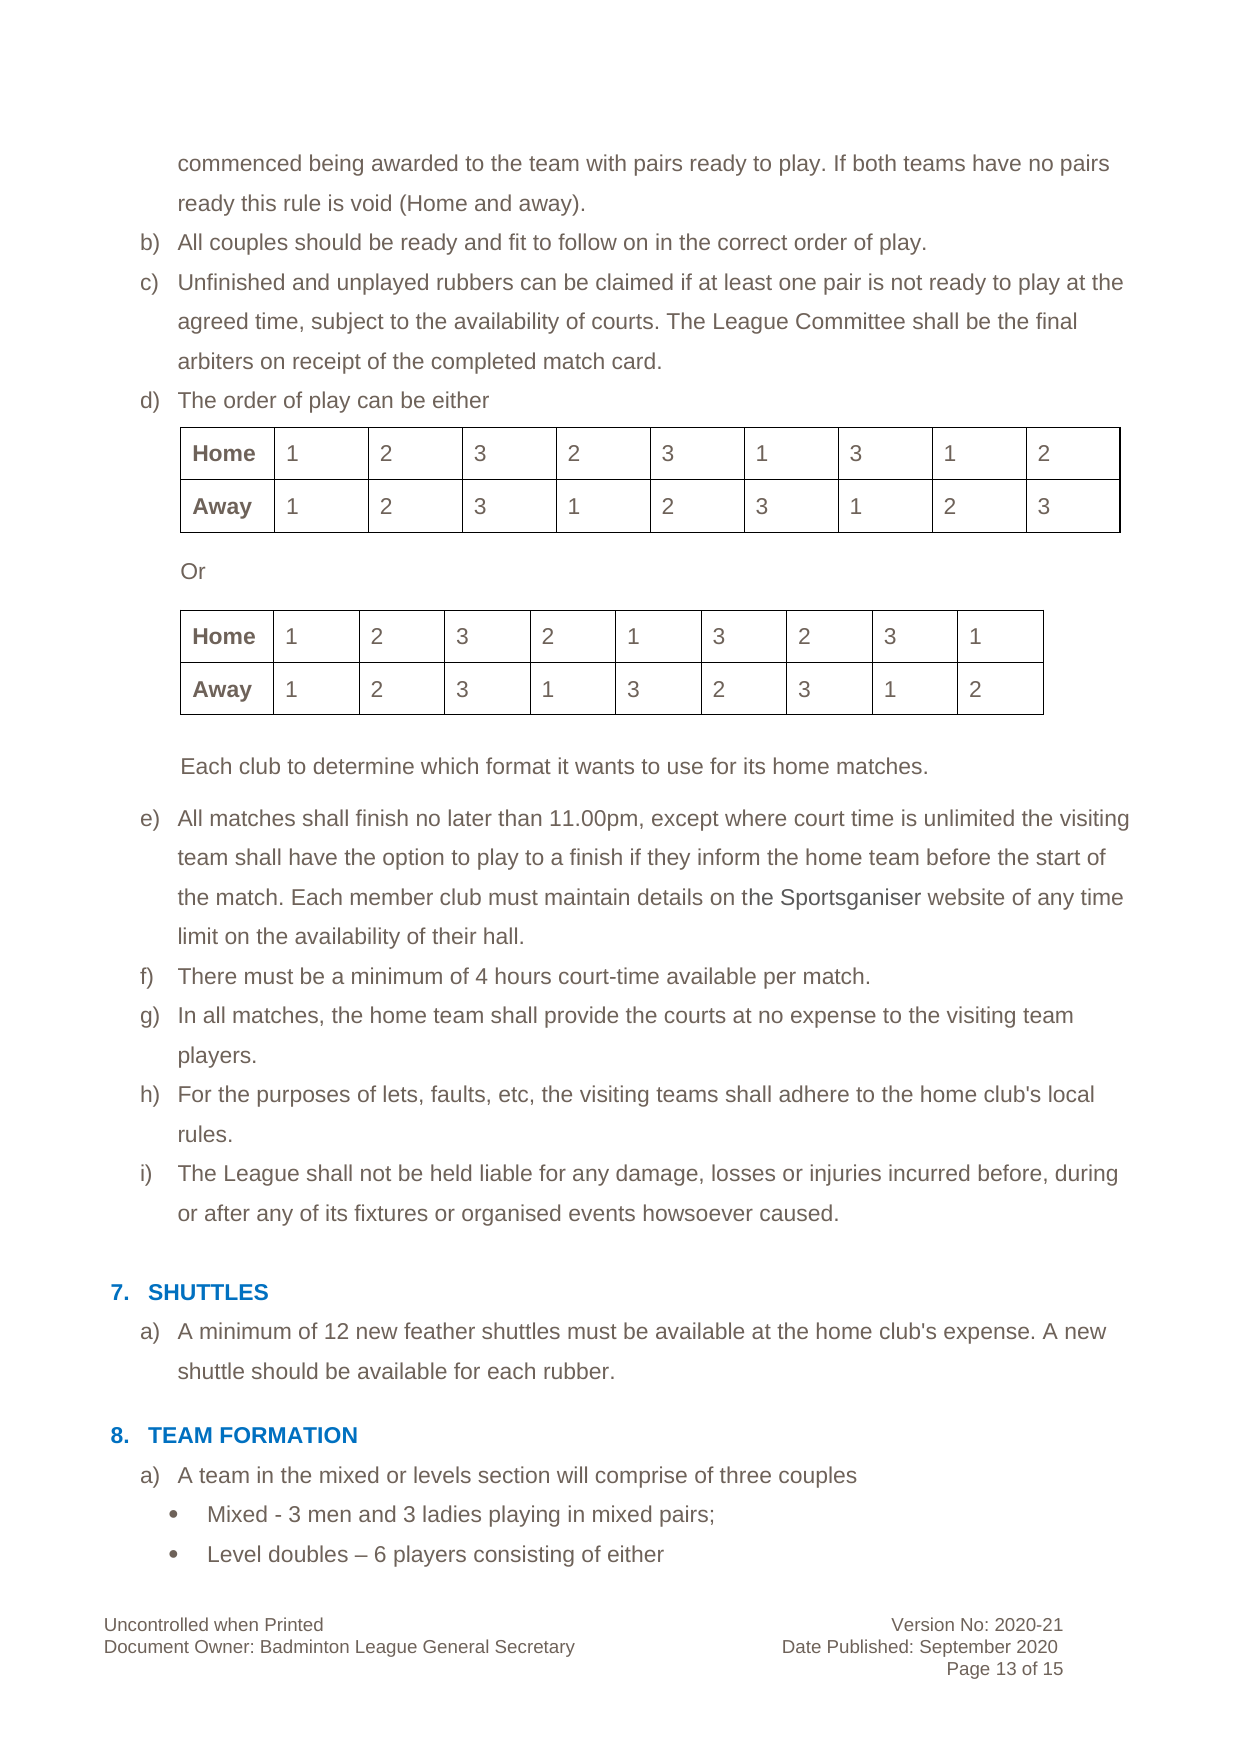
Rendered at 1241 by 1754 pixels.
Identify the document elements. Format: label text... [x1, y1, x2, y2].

table_header 3 [651, 428, 744, 479]
table_header 1 [274, 611, 359, 662]
table_cell 1 [839, 480, 932, 532]
table_cell 1 [274, 663, 359, 714]
table_header Home [181, 428, 274, 479]
list All matches shall finish no later than 11.00pm, except where court time is unlimited the visiting team shall have the option to play to a finish if they inform the home team before the start of the match. Each member club must maintain details on the Sportsganiser website of any time limit on the availability of their hall. [140, 805, 1137, 950]
table_header 1 [958, 611, 1043, 662]
table_header 1 [275, 428, 368, 479]
table_header 2 [557, 428, 650, 479]
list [140, 150, 1137, 216]
list Mixed - 3 men and 3 ladies playing in mixed pairs; [169, 1501, 1137, 1527]
list TEAM FORMATION [110, 1422, 1137, 1448]
list The order of play can be either [140, 387, 1137, 414]
table_header 2 [360, 611, 444, 662]
list The League shall not be held liable for any damage, losses or injuries incurred before, during or after any of its fixtures or organised events howsoever caused. [140, 1160, 1137, 1226]
table_cell 3 [445, 663, 530, 714]
table_cell Away [181, 480, 274, 532]
list Unfinished and unplayed rubbers can be claimed if at least one pair is not ready to play at the agreed time, subject to the availability of courts. The League Committee shall be the final arbiters on receipt of the completed match card. [140, 269, 1137, 374]
table_cell 2 [933, 480, 1026, 532]
table_header 3 [839, 428, 932, 479]
table_cell 1 [873, 663, 957, 714]
list There must be a minimum of 4 hours court-time available per match. [140, 963, 1137, 989]
table_header 2 [369, 428, 462, 479]
table_header 3 [873, 611, 957, 662]
table_header 1 [745, 428, 838, 479]
table_cell Away [181, 663, 273, 714]
table_cell 1 [557, 480, 650, 532]
list A team in the mixed or levels section will comprise of three couples [140, 1462, 1137, 1488]
list Level doubles – 6 players consisting of either [169, 1541, 1137, 1567]
table_cell 1 [531, 663, 615, 714]
table_header 3 [702, 611, 786, 662]
table_header 2 [1027, 428, 1119, 479]
table_cell 3 [463, 480, 556, 532]
table_cell 2 [651, 480, 744, 532]
table_cell 2 [702, 663, 786, 714]
table_header 3 [445, 611, 530, 662]
table_cell 3 [1027, 480, 1119, 532]
table_cell 2 [958, 663, 1043, 714]
list Or [180, 558, 1137, 584]
list For the purposes of lets, faults, etc, the visiting teams shall adhere to the home club's local rules. [140, 1081, 1137, 1147]
table_header 3 [463, 428, 556, 479]
table_cell 3 [745, 480, 838, 532]
table_cell 3 [787, 663, 872, 714]
table_header 1 [933, 428, 1026, 479]
list All couples should be ready and fit to follow on in the correct order of play. [140, 229, 1137, 256]
table_cell 1 [275, 480, 368, 532]
list Each club to determine which format it wants to use for its home matches. [180, 753, 1137, 779]
table_header Home [181, 611, 273, 662]
list In all matches, the home team shall provide the courts at no expense to the visiting team players. [140, 1002, 1137, 1068]
table_header 2 [787, 611, 872, 662]
table_cell 3 [616, 663, 701, 714]
list A minimum of 12 new feather shuttles must be available at the home club's expense. A new shuttle should be available for each rubber. [140, 1318, 1137, 1384]
table_header 1 [616, 611, 701, 662]
table_cell 2 [360, 663, 444, 714]
table_header 2 [531, 611, 615, 662]
table_cell 2 [369, 480, 462, 532]
list SHUTTLES [110, 1279, 1137, 1305]
